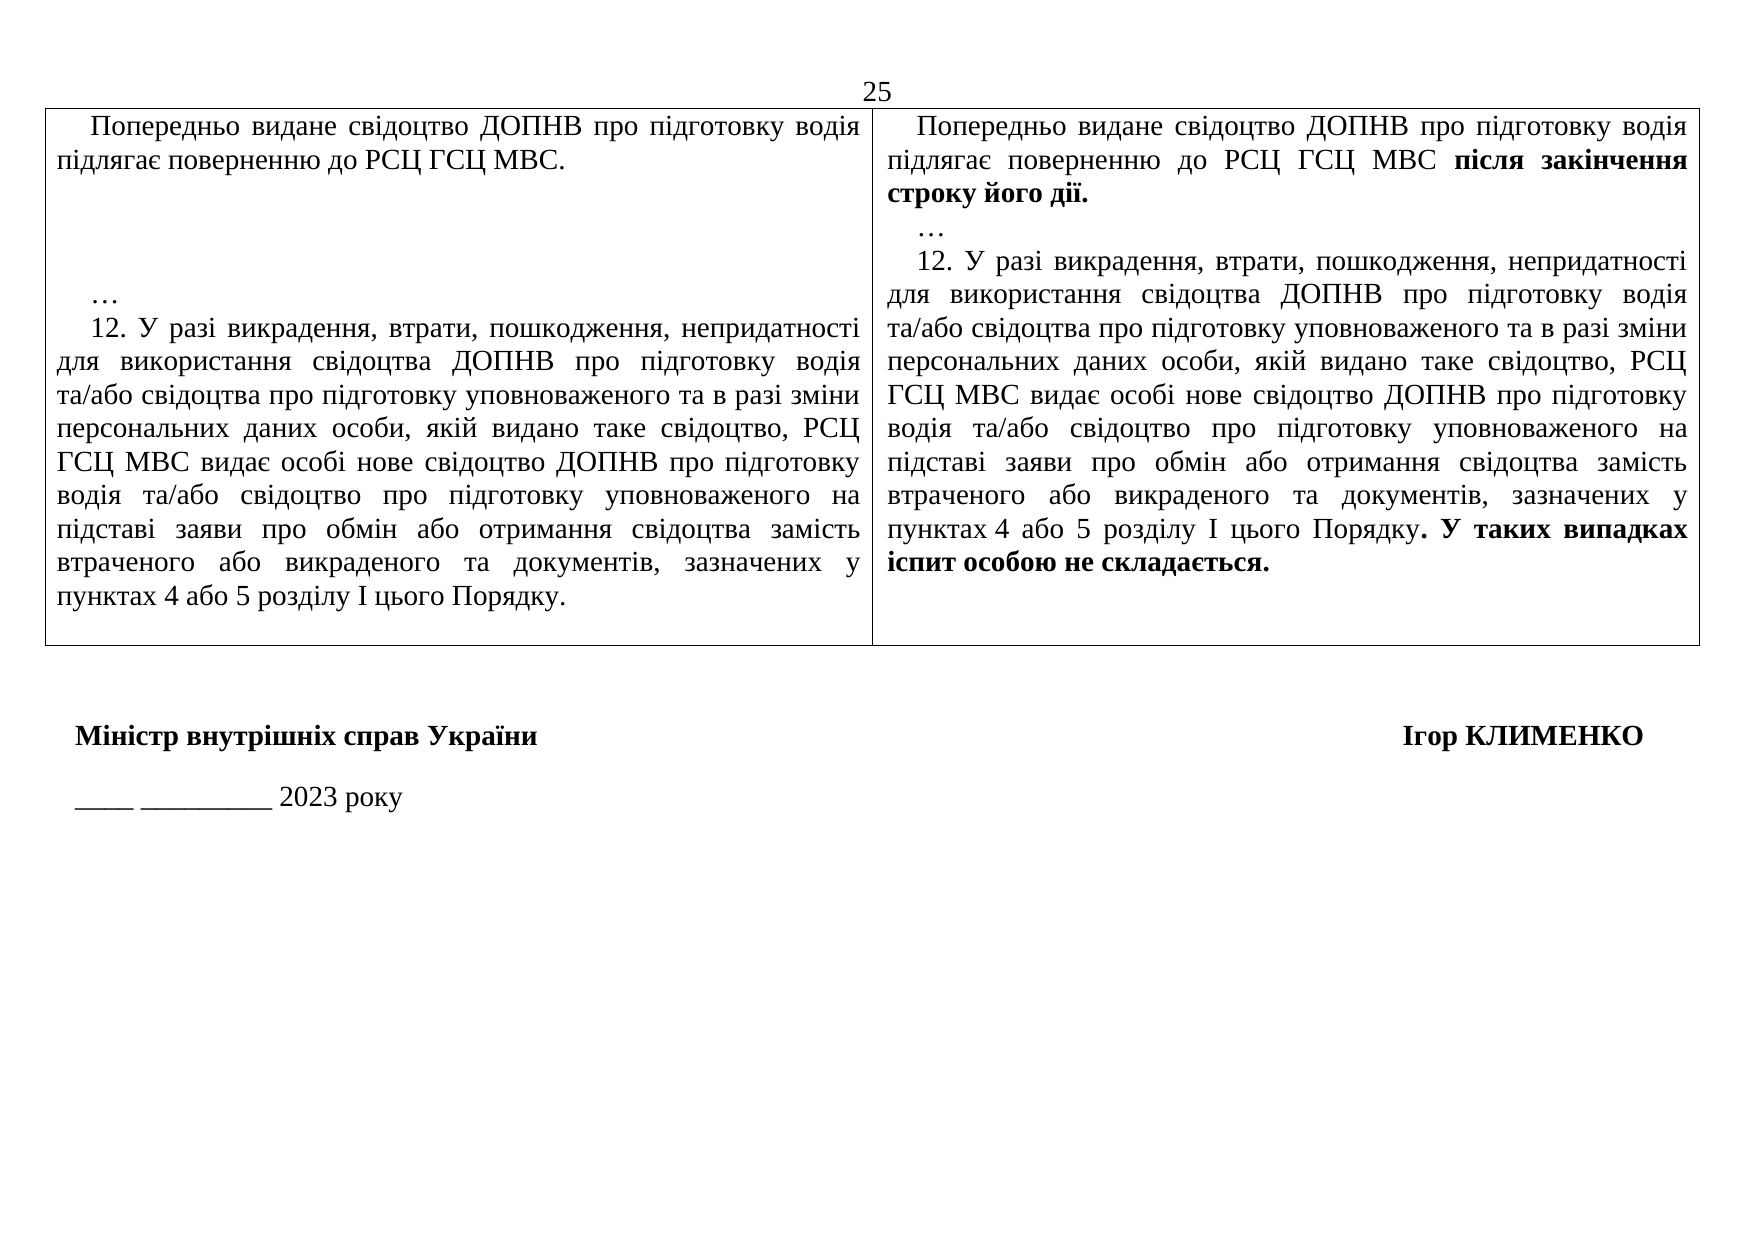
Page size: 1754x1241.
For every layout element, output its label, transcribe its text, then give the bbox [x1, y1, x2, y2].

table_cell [46, 109, 872, 645]
text Міністр внутрішніх справ України Ігор КЛИМЕНКО [75, 718, 1667, 752]
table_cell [873, 109, 1699, 645]
text ____ _________ 2023 року [75, 779, 1667, 813]
